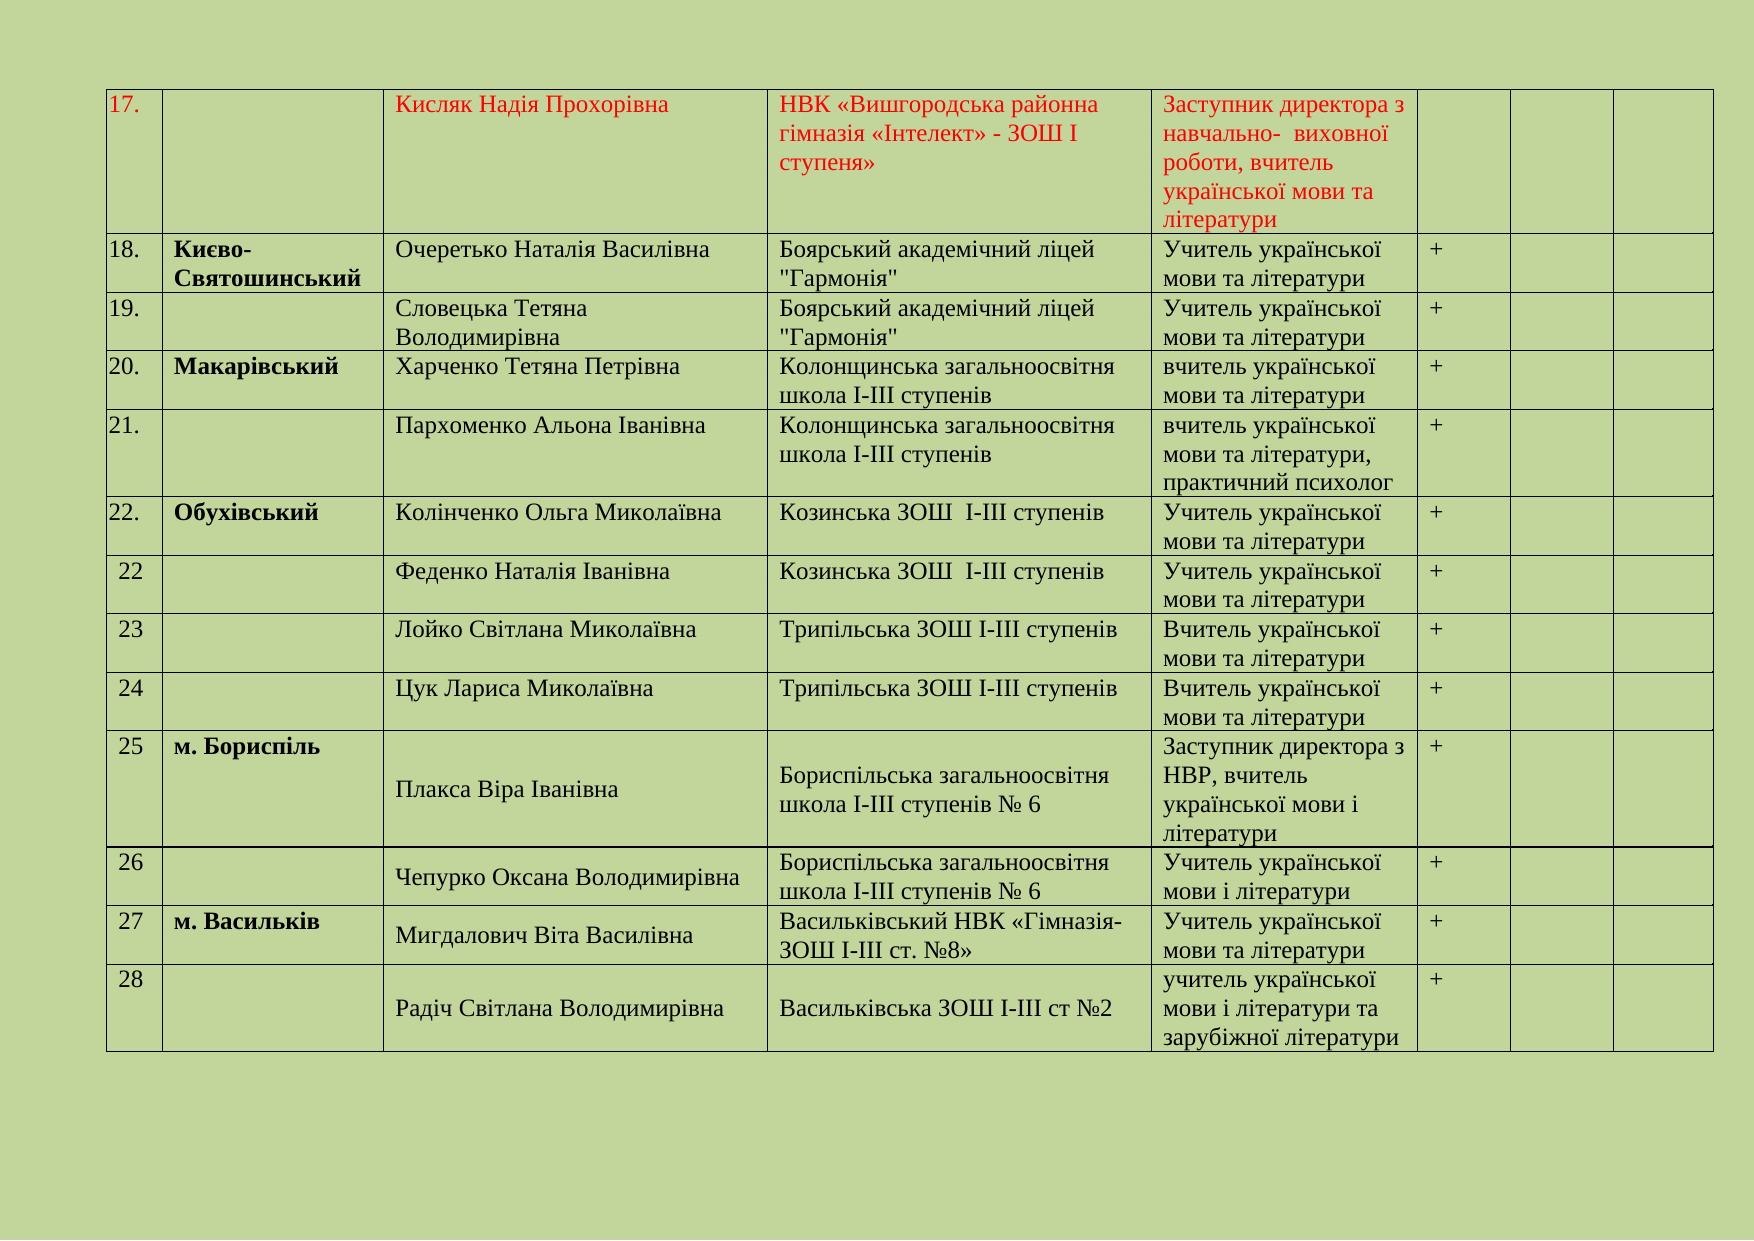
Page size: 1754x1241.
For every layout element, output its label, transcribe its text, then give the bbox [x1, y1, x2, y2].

table_cell 27 [107, 906, 162, 963]
table_cell 23 [107, 614, 162, 672]
table_cell вчитель української мови та літератури, практичний психолог [1152, 410, 1417, 496]
table_cell [1614, 351, 1713, 409]
table_cell Учитель української мови та літератури [1152, 293, 1417, 350]
table_cell + [1418, 293, 1510, 350]
table_cell Києво-Святошинський [163, 234, 383, 292]
table_cell Словецька Тетяна Володимирівна [384, 293, 767, 350]
table_cell [1511, 614, 1613, 672]
table_cell [163, 410, 383, 496]
table_cell [1511, 673, 1613, 730]
table_cell [163, 848, 383, 905]
table_cell Козинська ЗОШ І-ІІІ ступенів [768, 556, 1151, 613]
table_cell Бориспільська загальноосвітня школа І-ІІІ ступенів № 6 [768, 731, 1151, 846]
table_cell учитель української мови і літератури та зарубіжної літератури [1152, 965, 1417, 1051]
table_cell [107, 293, 162, 350]
table_cell вчитель української мови та літератури [1152, 351, 1417, 409]
table_cell [163, 614, 383, 672]
table_cell + [1418, 848, 1510, 905]
table_cell Харченко Тетяна Петрівна [384, 351, 767, 409]
table_cell Боярський академічний ліцей "Гармонія" [768, 293, 1151, 350]
table_cell [1614, 906, 1713, 963]
table_cell 22 [107, 556, 162, 613]
table_cell [1614, 614, 1713, 672]
table_cell [1511, 556, 1613, 613]
table_cell Учитель української мови та літератури [1152, 234, 1417, 292]
table_cell [107, 351, 162, 409]
table_cell Учитель української мови та літератури [1152, 497, 1417, 555]
table_cell м. Бориспіль [163, 731, 383, 846]
table_cell Трипільська ЗОШ І-ІІІ ступенів [768, 614, 1151, 672]
table_cell Учитель української мови і літератури [1152, 848, 1417, 905]
table_cell [1614, 497, 1713, 555]
table_cell [1511, 497, 1613, 555]
table_cell [1511, 848, 1613, 905]
table_cell Чепурко Оксана Володимирівна [384, 848, 767, 905]
table_cell [163, 673, 383, 730]
table_cell [163, 965, 383, 1051]
table_cell 25 [107, 731, 162, 846]
table_cell [163, 293, 383, 350]
table_cell + [1418, 351, 1510, 409]
table_cell + [1418, 965, 1510, 1051]
table_cell [1614, 673, 1713, 730]
table_cell 24 [107, 673, 162, 730]
table_cell Учитель української мови та літератури [1152, 556, 1417, 613]
table_cell [1614, 848, 1713, 905]
table_cell [1614, 293, 1713, 350]
table_cell [1614, 410, 1713, 496]
table_cell Цук Лариса Миколаївна [384, 673, 767, 730]
table_cell 28 [107, 965, 162, 1051]
table_cell [1614, 965, 1713, 1051]
table_cell [1511, 410, 1613, 496]
table_cell [107, 234, 162, 292]
table_cell [1511, 906, 1613, 963]
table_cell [768, 90, 1151, 233]
table_cell Учитель української мови та літератури [1152, 906, 1417, 963]
table_cell Козинська ЗОШ І-ІІІ ступенів [768, 497, 1151, 555]
table_cell Очеретько Наталія Василівна [384, 234, 767, 292]
table_cell Вчитель української мови та літератури [1152, 673, 1417, 730]
table_cell Заступник директора з навчально- виховної роботи, вчитель української мови та літератури [1152, 90, 1417, 233]
table_cell + [1418, 497, 1510, 555]
table_cell Мигдалович Віта Василівна [384, 906, 767, 963]
table_cell Пархоменко Альона Іванівна [384, 410, 767, 496]
table_cell Боярський академічний ліцей "Гармонія" [768, 234, 1151, 292]
table_cell Колінченко Ольга Миколаївна [384, 497, 767, 555]
table_cell + [1418, 234, 1510, 292]
table_cell м. Васильків [163, 906, 383, 963]
table_cell [107, 90, 162, 233]
table_cell [107, 497, 162, 555]
table_cell + [1418, 906, 1510, 963]
table_cell Васильківська ЗОШ І-ІІІ ст №2 [768, 965, 1151, 1051]
table_cell Радіч Світлана Володимирівна [384, 965, 767, 1051]
table_cell Плакса Віра Іванівна [384, 731, 767, 846]
table_cell [1511, 965, 1613, 1051]
table_cell + [1418, 731, 1510, 846]
table_cell [1418, 90, 1510, 233]
table_cell Колонщинська загальноосвітня школа І-ІІІ ступенів [768, 410, 1151, 496]
table_cell Вчитель української мови та літератури [1152, 614, 1417, 672]
table_cell [1614, 90, 1713, 233]
table_cell 26 [107, 848, 162, 905]
table_cell [1511, 234, 1613, 292]
table_cell [163, 90, 383, 233]
table_cell [1511, 90, 1613, 233]
table_cell Кисляк Надія Прохорівна [384, 90, 767, 233]
table_cell [107, 410, 162, 496]
table_cell Феденко Наталія Іванівна [384, 556, 767, 613]
table_cell [1511, 351, 1613, 409]
table_cell [163, 556, 383, 613]
table_cell + [1418, 614, 1510, 672]
table_cell + [1418, 410, 1510, 496]
table_cell Бориспільська загальноосвітня школа І-ІІІ ступенів № 6 [768, 848, 1151, 905]
table_cell Васильківський НВК «Гімназія-ЗОШ І-ІІІ ст. №8» [768, 906, 1151, 963]
table_cell [1614, 731, 1713, 846]
table_cell Макарівський [163, 351, 383, 409]
table_cell + [1418, 673, 1510, 730]
table_cell + [1418, 556, 1510, 613]
table_cell [1614, 556, 1713, 613]
table_cell [1511, 731, 1613, 846]
table_cell Обухівський [163, 497, 383, 555]
table_cell [1511, 293, 1613, 350]
table_cell Заступник директора з НВР, вчитель української мови і літератури [1152, 731, 1417, 846]
table_cell Трипільська ЗОШ І-ІІІ ступенів [768, 673, 1151, 730]
table_cell Лойко Світлана Миколаївна [384, 614, 767, 672]
table_cell [1614, 234, 1713, 292]
table_cell Колонщинська загальноосвітня школа І-ІІІ ступенів [768, 351, 1151, 409]
